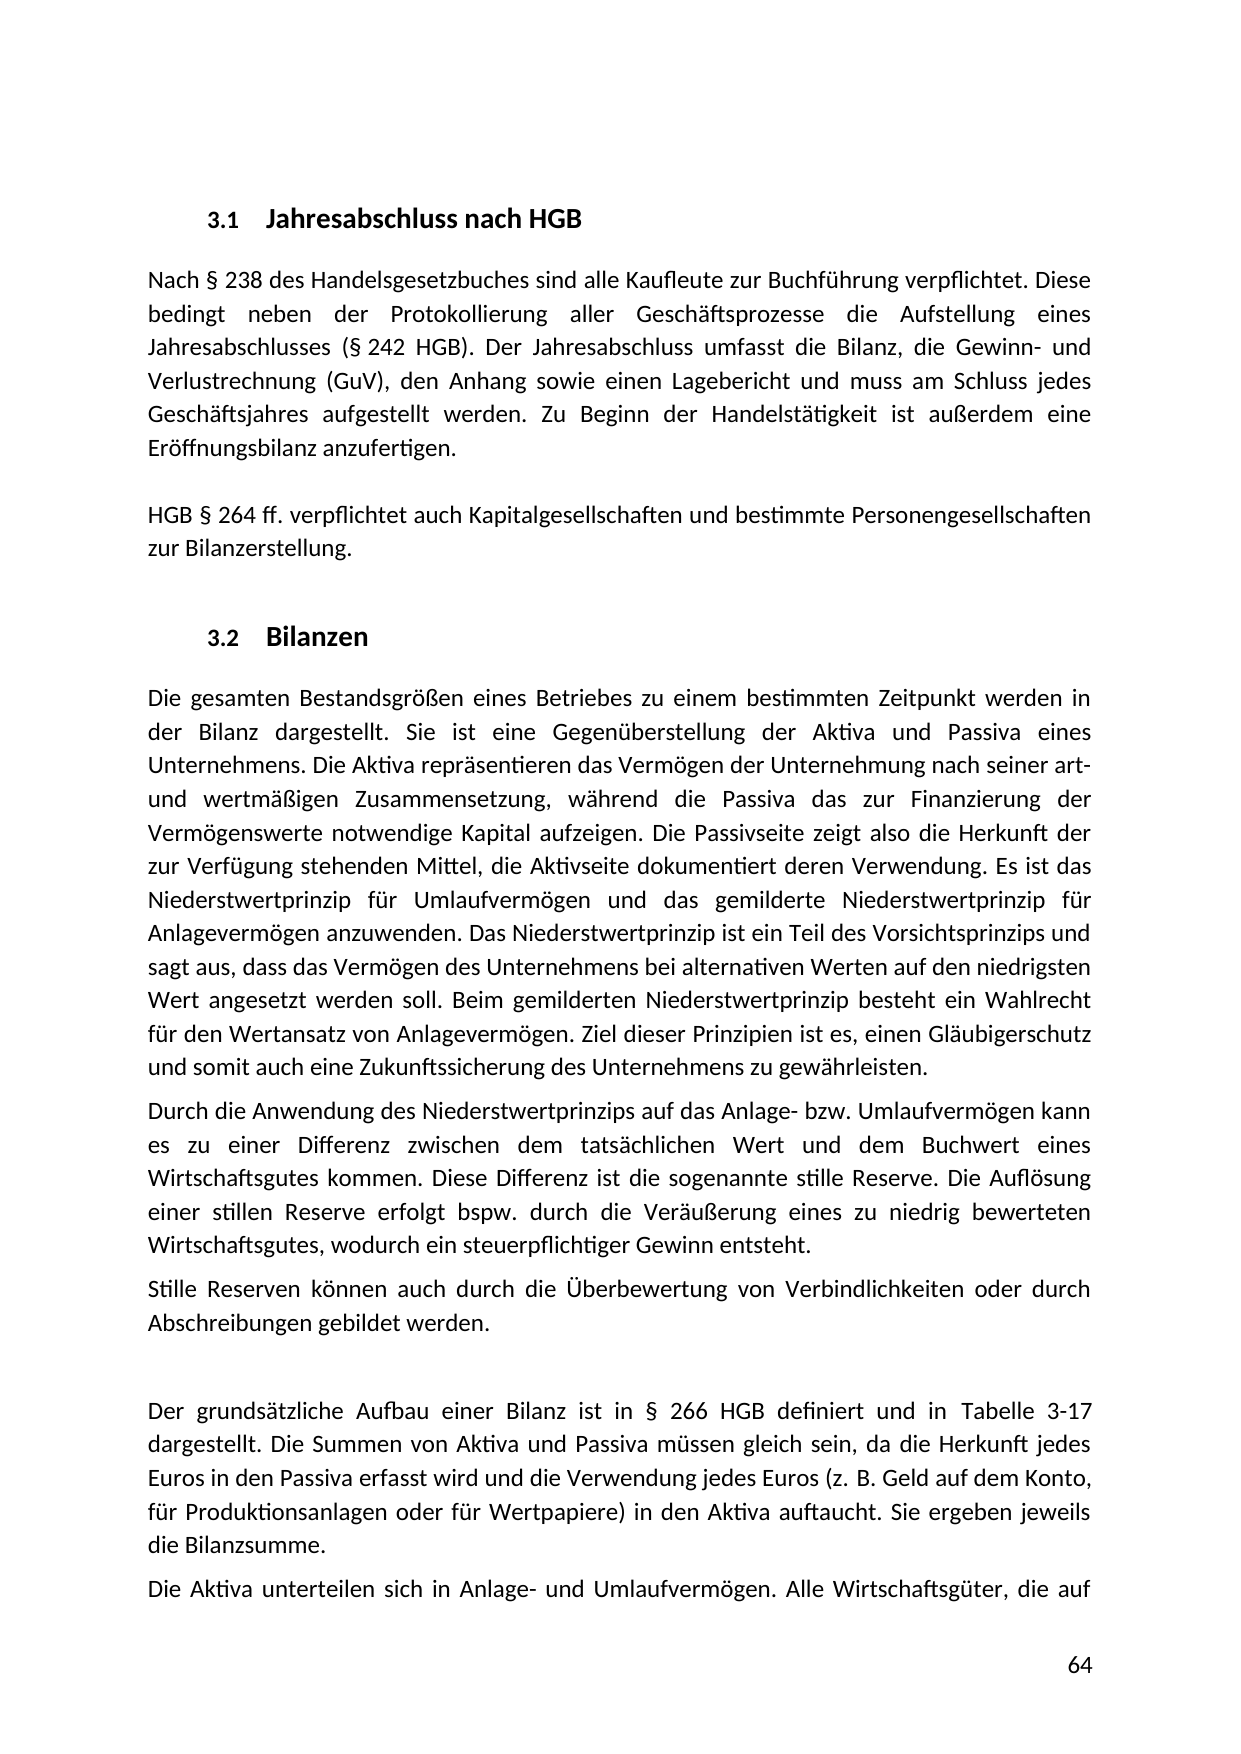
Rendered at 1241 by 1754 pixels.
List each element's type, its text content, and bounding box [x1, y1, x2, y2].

text Die gesamten Bestandsgrößen eines Betriebes zu einem bestimmten Zeitpunkt werden in der Bilanz dargestellt. Sie ist eine Gegenüberstellung der Aktiva und Passiva eines Unternehmens. Die Aktiva repräsentieren das Vermögen der Unternehmung nach seiner art- und wertmäßigen Zusammensetzung, während die Passiva das zur Finanzierung der Vermögenswerte notwendige Kapital aufzeigen. Die Passivseite zeigt also die Herkunft der zur Verfügung stehenden Mittel, die Aktivseite dokumentiert deren Verwendung. Es ist das Niederstwertprinzip für Umlaufvermögen und das gemilderte Niederstwertprinzip für Anlagevermögen anzuwenden. Das Niederstwertprinzip ist ein Teil des Vorsichtsprinzips und sagt aus, dass das Vermögen des Unternehmens bei alternativen Werten auf den niedrigsten Wert angesetzt werden soll. Beim gemilderten Niederstwertprinzip besteht ein Wahlrecht für den Wertansatz von Anlagevermögen. Ziel dieser Prinzipien ist es, einen Gläubigerschutz und somit auch eine Zukunftssicherung des Unternehmens zu gewährleisten. [148, 682, 1092, 1082]
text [148, 1573, 1092, 1604]
subtitle Jahresabschluss nach HGB [207, 200, 1092, 236]
text Durch die Anwendung des Niederstwertprinzips auf das Anlage- bzw. Umlaufvermögen kann es zu einer Differenz zwischen dem tatsächlichen Wert und dem Buchwert eines Wirtschaftsgutes kommen. Diese Differenz ist die sogenannte stille Reserve. Die Auflösung einer stillen Reserve erfolgt bspw. durch die Veräußerung eines zu niedrig bewerteten Wirtschaftsgutes, wodurch ein steuerpflichtiger Gewinn entsteht. [148, 1095, 1092, 1260]
subtitle Bilanzen [207, 618, 1092, 654]
text Nach § 238 des Handelsgesetzbuches sind alle Kaufleute zur Buchführung verpflichtet. Diese bedingt neben der Protokollierung aller Geschäftsprozesse die Aufstellung eines Jahresabschlusses (§ 242 HGB). Der Jahresabschluss umfasst die Bilanz, die Gewinn- und Verlustrechnung (GuV), den Anhang sowie einen Lagebericht und muss am Schluss jedes Geschäftsjahres aufgestellt werden. Zu Beginn der Handelstätigkeit ist außerdem eine Eröffnungsbilanz anzufertigen. [148, 264, 1092, 462]
text Stille Reserven können auch durch die Überbewertung von Verbindlichkeiten oder durch Abschreibungen gebildet werden. [148, 1273, 1092, 1338]
text Der grundsätzliche Aufbau einer Bilanz ist in § 266 HGB definiert und in Tabelle 3 -17 dargestellt. Die Summen von Aktiva und Passiva müssen gleich sein, da die Herkunft jedes Euros in den Passiva erfasst wird und die Verwendung jedes Euros (z. B. Geld auf dem Konto, für Produktionsanlagen oder für Wertpapiere) in den Aktiva auftaucht. Sie ergeben jeweils die Bilanzsumme. [148, 1395, 1092, 1560]
text HGB § 264 ff. verpflichtet auch Kapitalgesellschaften und bestimmte Personengesellschaften zur Bilanzerstellung. [148, 499, 1092, 563]
